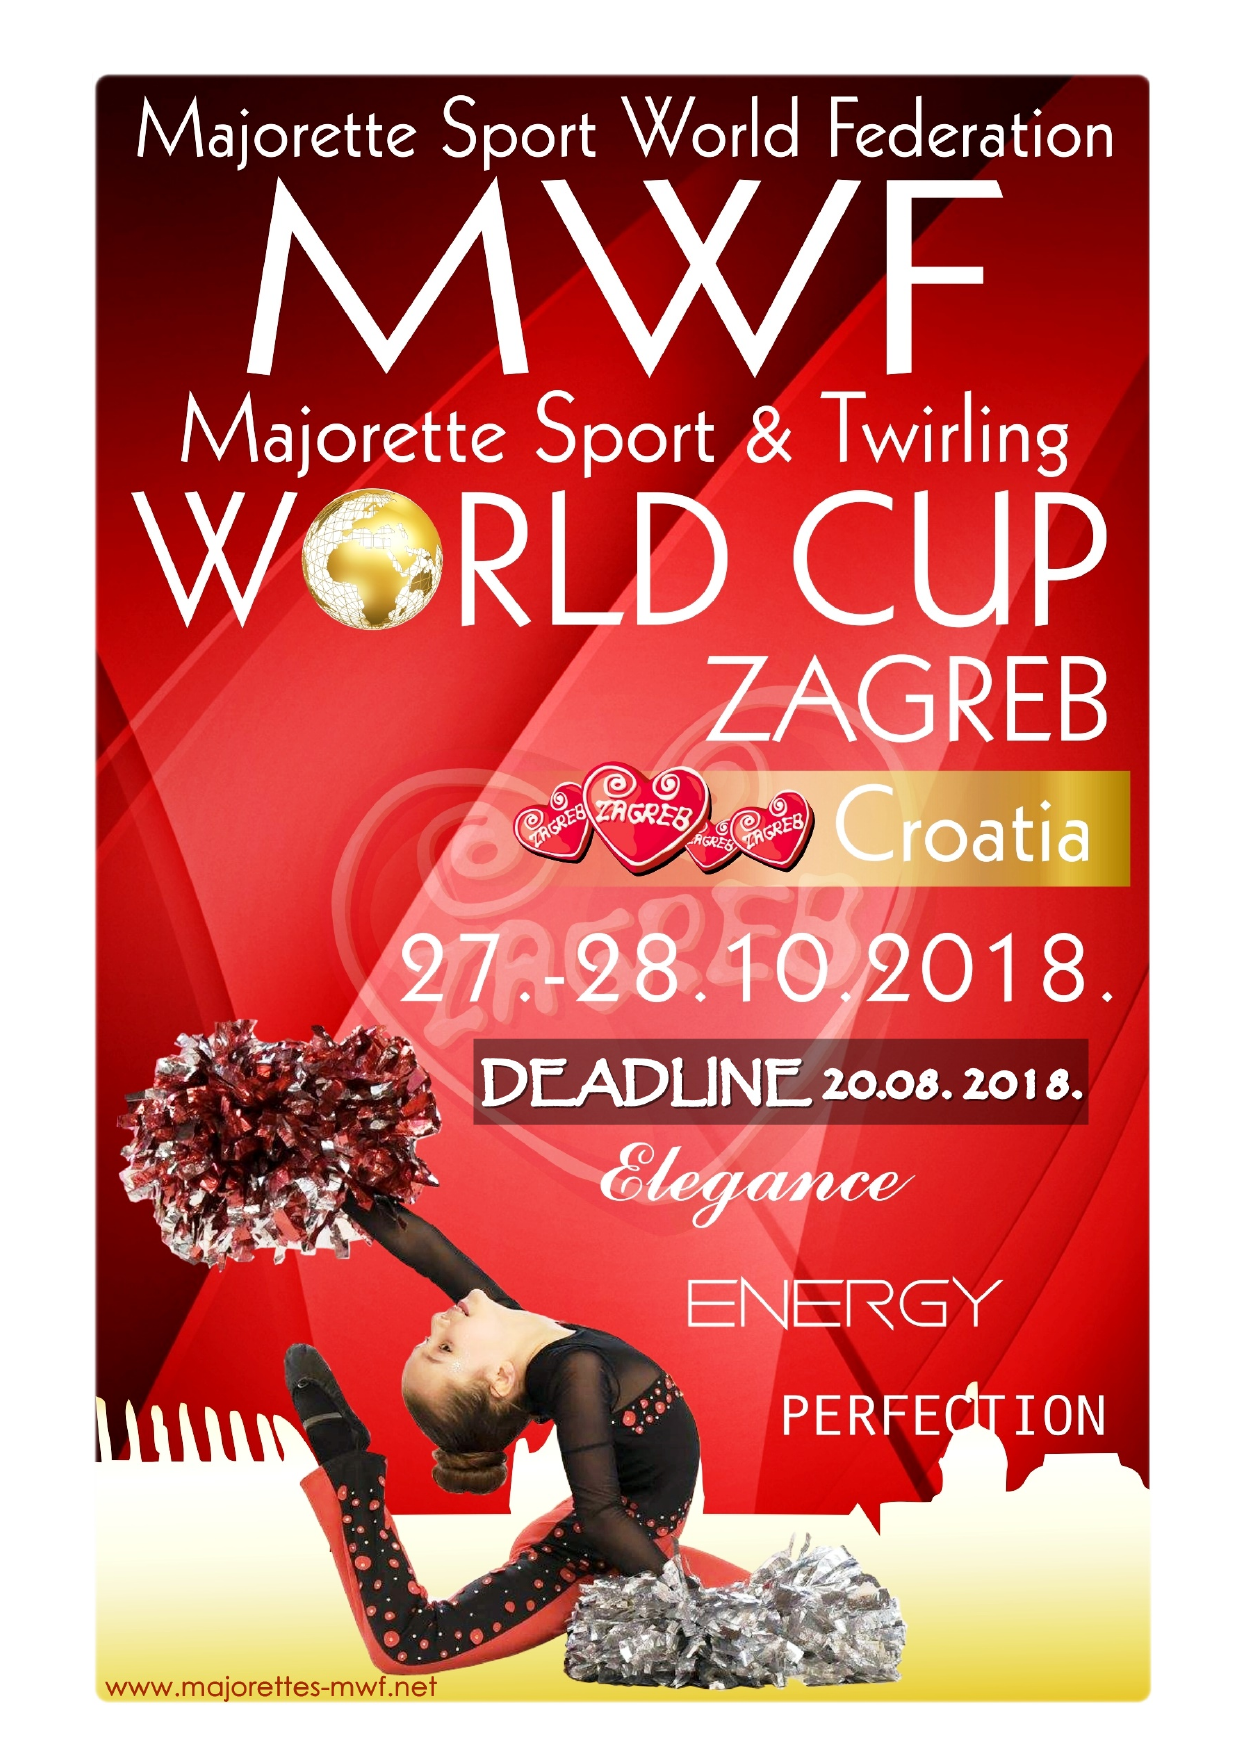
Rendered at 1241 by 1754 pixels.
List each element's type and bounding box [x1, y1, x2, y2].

picture [92, 71, 1154, 1705]
